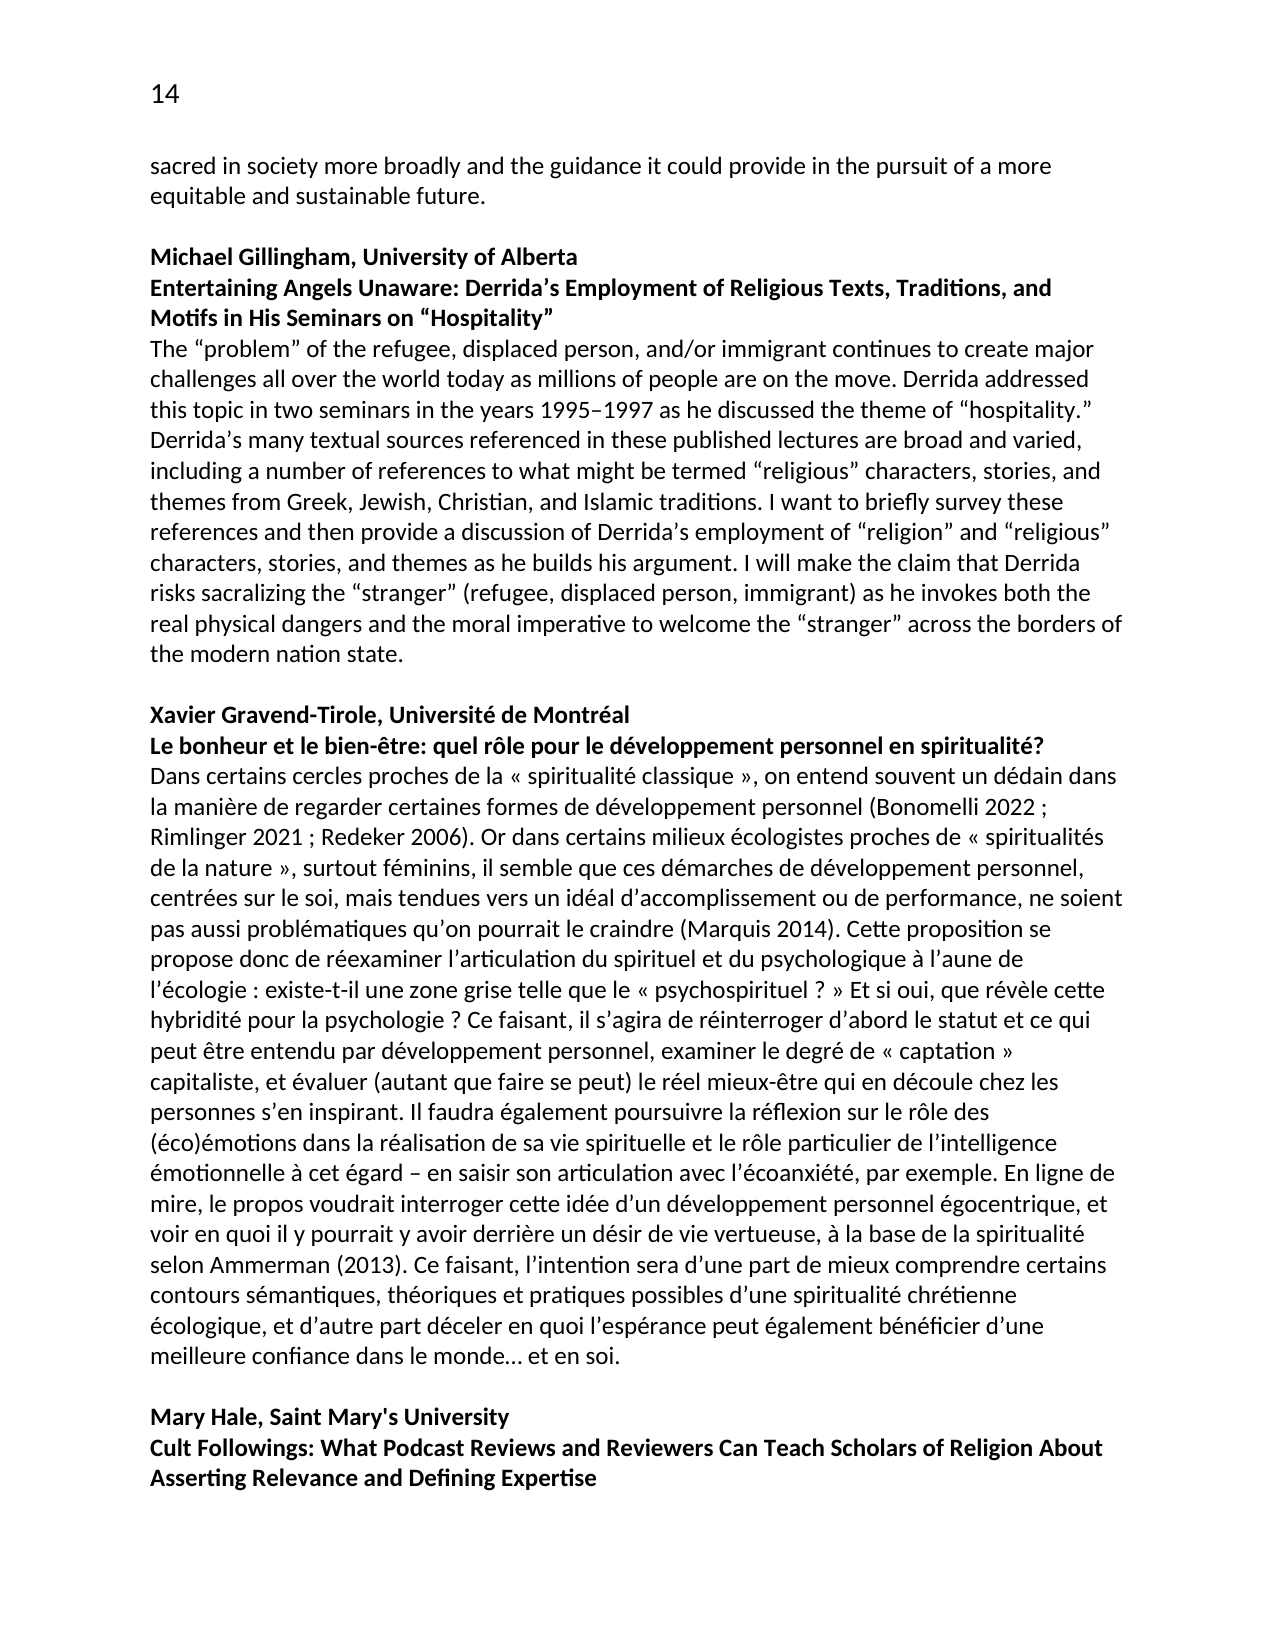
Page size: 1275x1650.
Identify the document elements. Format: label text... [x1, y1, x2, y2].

text Xavier Gravend-Tirole, Université de Montréal [150, 699, 1125, 730]
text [150, 150, 1125, 211]
text Mary Hale, Saint Mary's University [150, 1401, 1125, 1432]
text Dans certains cercles proches de la « spiritualité classique », on entend souvent un dédain dans la manière de regarder certaines formes de développement personnel (Bonomelli 2022 ; Rimlinger 2021 ; Redeker 2006). Or dans certains milieux écologistes proches de « spiritualités de la nature », surtout féminins, il semble que ces démarches de développement personnel, centrées sur le soi, mais tendues vers un idéal d’accomplissement ou de performance, ne soient pas aussi problématiques qu’on pourrait le craindre (Marquis 2014). Cette proposition se propose donc de réexaminer l’articulation du spirituel et du psychologique à l’aune de l’écologie : existe-t-il une zone grise telle que le « psychospirituel ? » Et si oui, que révèle cette hybridité pour la psychologie ? Ce faisant, il s’agira de réinterroger d’abord le statut et ce qui peut être entendu par développement personnel, examiner le degré de « captation » capitaliste, et évaluer (autant que faire se peut) le réel mieux-être qui en découle chez les personnes s’en inspirant. Il faudra également poursuivre la réflexion sur le rôle des (éco)émotions dans la réalisation de sa vie spirituelle et le rôle particulier de l’intelligence émotionnelle à cet égard – en saisir son articulation avec l’écoanxiété, par exemple. En ligne de mire, le propos voudrait interroger cette idée d’un développement personnel égocentrique, et voir en quoi il y pourrait y avoir derrière un désir de vie vertueuse, à la base de la spiritualité selon Ammerman (2013). Ce faisant, l’intention sera d’une part de mieux comprendre certains contours sémantiques, théoriques et pratiques possibles d’une spiritualité chrétienne écologique, et d’autre part déceler en quoi l’espérance peut également bénéficier d’une meilleure confiance dans le monde… et en soi. [150, 760, 1125, 1371]
text Le bonheur et le bien-être: quel rôle pour le développement personnel en spiritualité? [150, 730, 1125, 760]
text Entertaining Angels Unaware: Derrida’s Employment of Religious Texts, Traditions, and Motifs in His Seminars on “Hospitality” [150, 272, 1125, 333]
text The “problem” of the refugee, displaced person, and/or immigrant continues to create major challenges all over the world today as millions of people are on the move. Derrida addressed this topic in two seminars in the years 1995–1997 as he discussed the theme of “hospitality.” Derrida’s many textual sources referenced in these published lectures are broad and varied, including a number of references to what might be termed “religious” characters, stories, and themes from Greek, Jewish, Christian, and Islamic traditions. I want to briefly survey these references and then provide a discussion of Derrida’s employment of “religion” and “religious” characters, stories, and themes as he builds his argument. I will make the claim that Derrida risks sacralizing the “stranger” (refugee, displaced person, immigrant) as he invokes both the real physical dangers and the moral imperative to welcome the “stranger” across the borders of the modern nation state. [150, 333, 1125, 669]
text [150, 1432, 1125, 1493]
text Michael Gillingham, University of Alberta [150, 242, 1125, 272]
